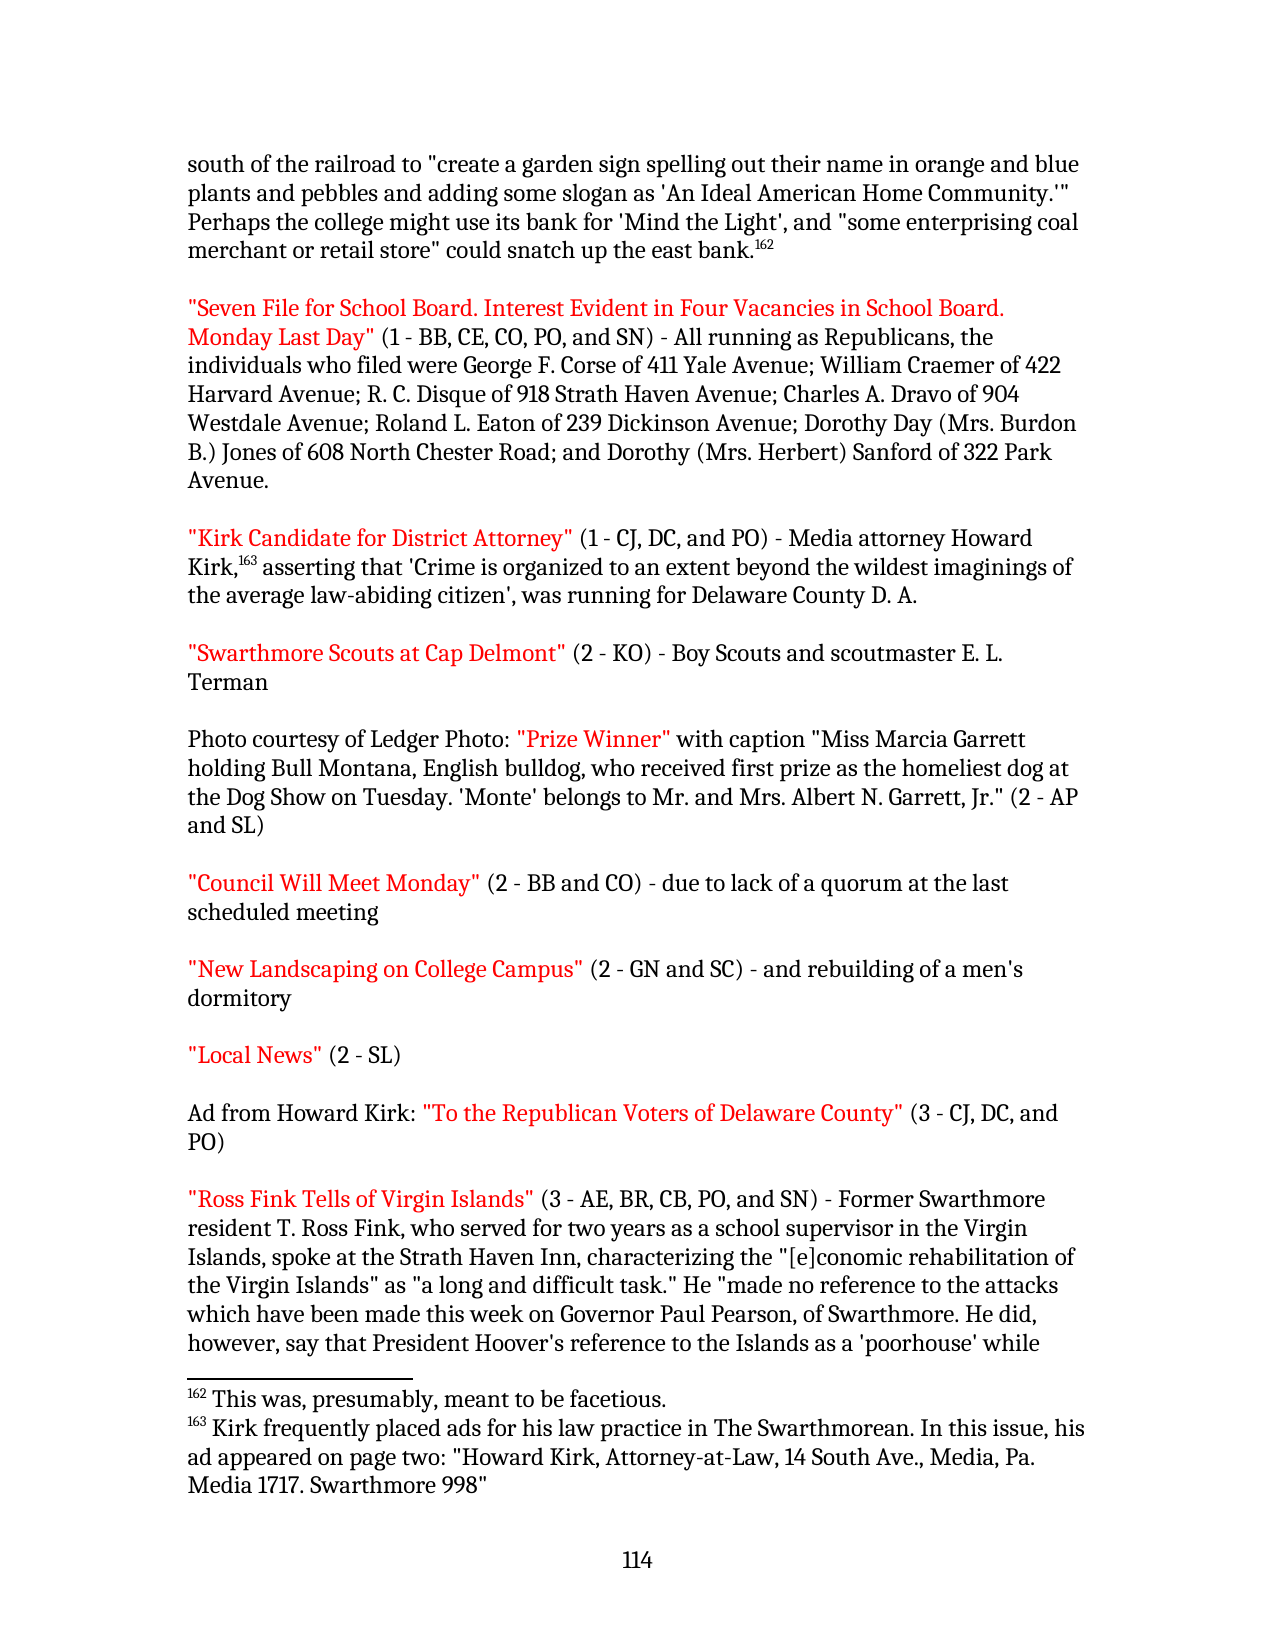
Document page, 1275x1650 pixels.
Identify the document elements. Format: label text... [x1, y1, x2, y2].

text Photo courtesy of Ledger Photo: "Prize Winner" with caption "Miss Marcia Garrett holding Bull Montana, English bulldog, who received first prize as the homeliest dog at the Dog Show on Tuesday. 'Monte' belongs to Mr. and Mrs. Albert N. Garrett, Jr." (2 - AP and SL) [187, 725, 1087, 840]
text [187, 150, 1087, 265]
text "Local News" (2 - SL) [187, 1041, 1087, 1070]
text "Swarthmore Scouts at Cap Delmont" (2 - KO) - Boy Scouts and scoutmaster E. L. Terman [187, 639, 1087, 696]
text Ad from Howard Kirk: "To the Republican Voters of Delaware County" (3 - CJ, DC, and PO) [187, 1099, 1087, 1156]
text "Seven File for School Board. Interest Evident in Four Vacancies in School Board. Monday Last Day" (1 - BB, CE, CO, PO, and SN) - All running as Republicans, the individuals who filed were George F. Corse of 411 Yale Avenue; William Craemer of 422 Harvard Avenue; R. C. Disque of 918 Strath Haven Avenue; Charles A. Dravo of 904 Westdale Avenue; Roland L. Eaton of 239 Dickinson Avenue; Dorothy Day (Mrs. Burdon B.) Jones of 608 North Chester Road; and Dorothy (Mrs. Herbert) Sanford of 322 Park Avenue. [187, 294, 1087, 495]
text "New Landscaping on College Campus" (2 - GN and SC) - and rebuilding of a men's dormitory [187, 955, 1087, 1012]
text "Kirk Candidate for District Attorney" (1 - CJ, DC, and PO) - Media attorney Howard Kirk, asserting that 'Crime is organized to an extent beyond the wildest imaginings of the average law-abiding citizen', was running for Delaware County D. A. [187, 524, 1087, 610]
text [187, 1185, 1087, 1357]
text "Council Will Meet Monday" (2 - BB and CO) - due to lack of a quorum at the last scheduled meeting [187, 869, 1087, 926]
